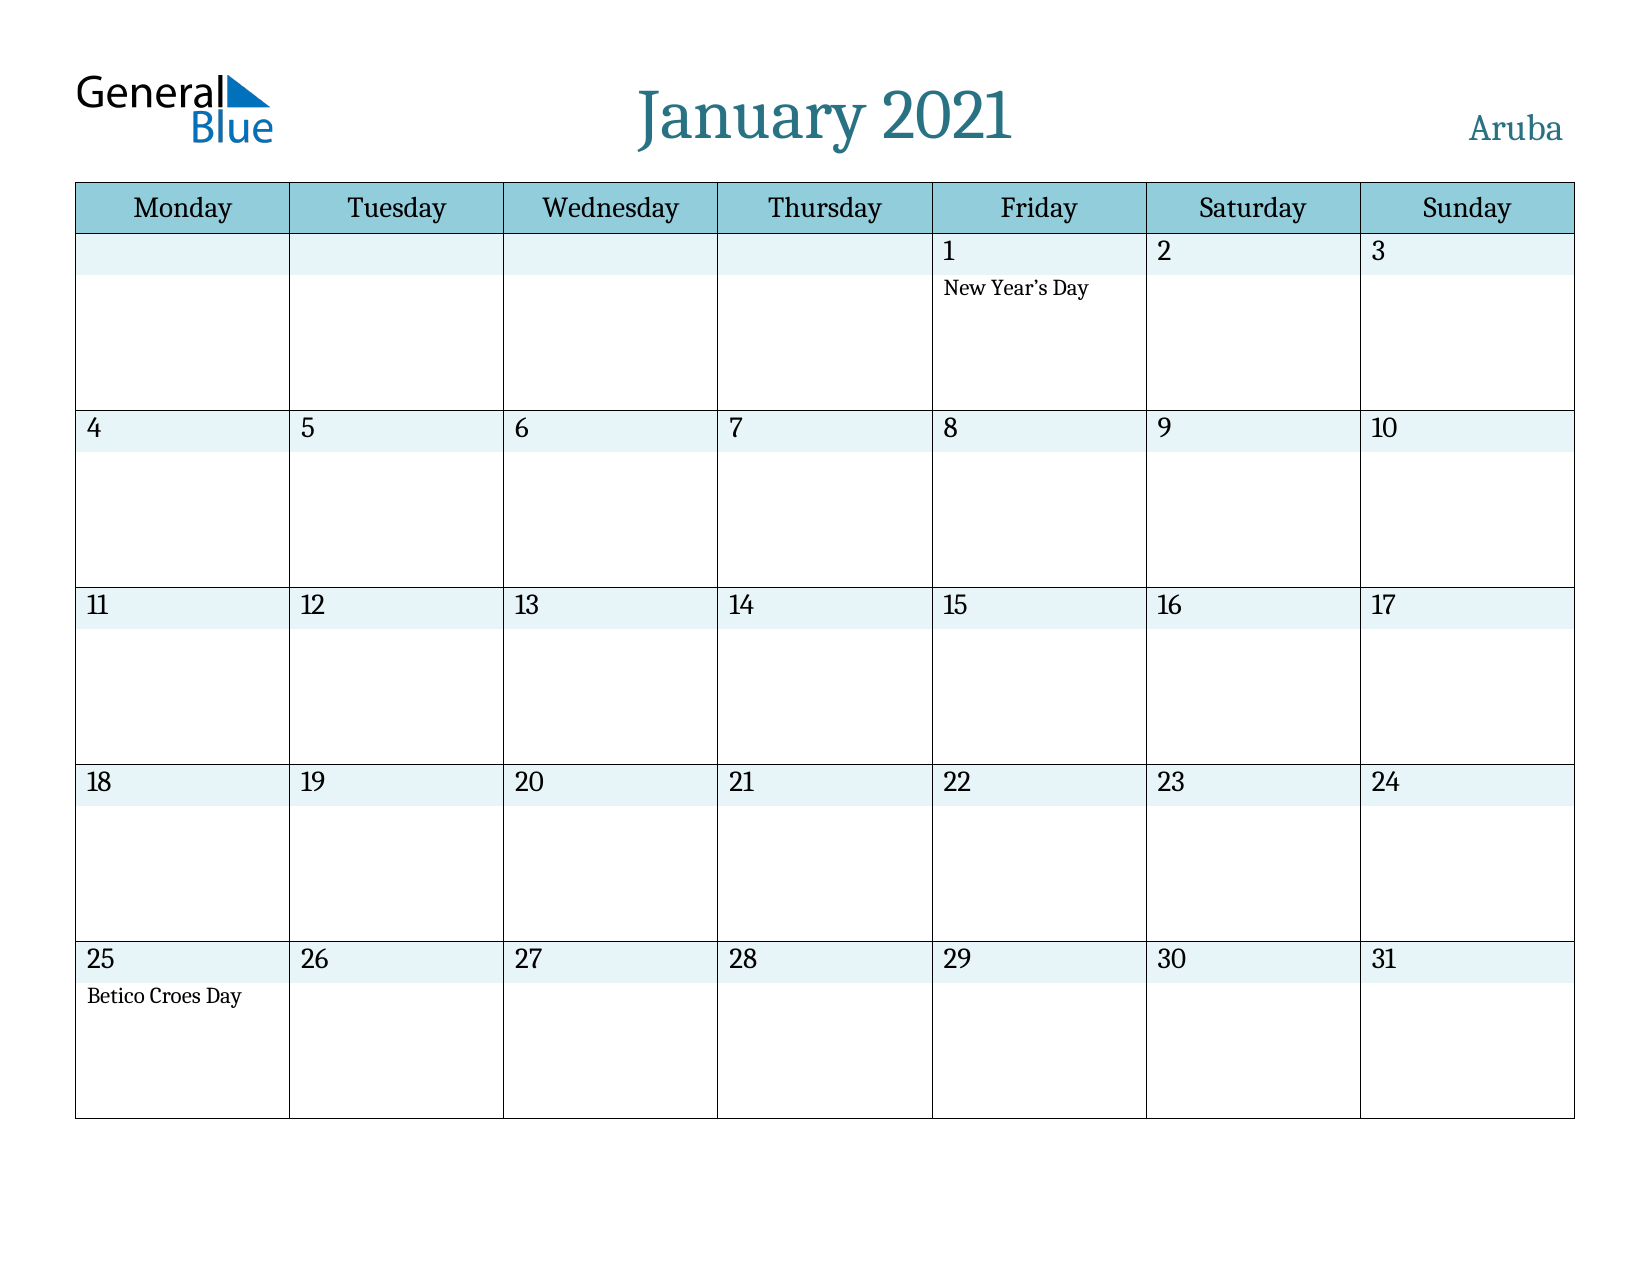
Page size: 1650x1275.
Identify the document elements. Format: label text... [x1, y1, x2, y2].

table_cell [933, 452, 1146, 587]
table_cell 14 [718, 588, 932, 629]
table_cell 29 [933, 942, 1146, 983]
table_cell [76, 452, 289, 587]
table_cell [933, 629, 1146, 764]
table_header [76, 75, 503, 182]
table_cell [1361, 452, 1574, 587]
table_cell [76, 806, 289, 941]
table_cell [290, 806, 503, 941]
table_cell [1147, 806, 1360, 941]
table_cell [1361, 806, 1574, 941]
table_header January 2021 [504, 75, 1146, 182]
table_cell Monday [76, 183, 289, 233]
table_cell 13 [504, 588, 717, 629]
table_cell [1361, 983, 1574, 1118]
table_cell 19 [290, 765, 503, 806]
table_cell 12 [290, 588, 503, 629]
table_cell 31 [1361, 942, 1574, 983]
table_cell 9 [1147, 411, 1360, 452]
table_cell [933, 806, 1146, 941]
table_cell 16 [1147, 588, 1360, 629]
table_cell 6 [504, 411, 717, 452]
table_cell [290, 983, 503, 1118]
table_cell 30 [1147, 942, 1360, 983]
table_cell [1147, 452, 1360, 587]
table_cell Wednesday [504, 183, 717, 233]
table_cell [504, 234, 717, 275]
picture [77, 75, 273, 143]
table_cell 10 [1361, 411, 1574, 452]
table_cell [1147, 983, 1360, 1118]
table_cell [1361, 629, 1574, 764]
table_cell 26 [290, 942, 503, 983]
table_cell [1147, 275, 1360, 410]
table_cell 2 [1147, 234, 1360, 275]
table_cell [76, 629, 289, 764]
table_cell [504, 806, 717, 941]
table_cell [1147, 629, 1360, 764]
table_cell 27 [504, 942, 717, 983]
table_header Aruba [1146, 75, 1574, 182]
table_cell 8 [933, 411, 1146, 452]
table_cell [76, 275, 289, 410]
table_cell [290, 629, 503, 764]
table_cell [504, 452, 717, 587]
table_cell [290, 234, 503, 275]
table_cell 20 [504, 765, 717, 806]
table_cell [718, 629, 932, 764]
table_cell Tuesday [290, 183, 503, 233]
table_cell Thursday [718, 183, 932, 233]
table_cell [933, 983, 1146, 1118]
table_cell 5 [290, 411, 503, 452]
table_cell [290, 452, 503, 587]
table_cell 11 [76, 588, 289, 629]
table_cell 7 [718, 411, 932, 452]
table_cell 17 [1361, 588, 1574, 629]
table_cell 25 [76, 942, 289, 983]
table_cell [718, 806, 932, 941]
table_cell [504, 983, 717, 1118]
table_cell Betico Croes Day [76, 983, 289, 1118]
table_cell Saturday [1147, 183, 1360, 233]
table_cell 1 [933, 234, 1146, 275]
table_cell [1361, 275, 1574, 410]
table_cell [718, 983, 932, 1118]
table_cell New Year’s Day [933, 275, 1146, 410]
table_cell Friday [933, 183, 1146, 233]
table_cell 21 [718, 765, 932, 806]
table_cell [718, 234, 932, 275]
table_cell 22 [933, 765, 1146, 806]
table_cell [76, 234, 289, 275]
table_cell [504, 629, 717, 764]
table_cell [718, 275, 932, 410]
table_cell 24 [1361, 765, 1574, 806]
table_cell 28 [718, 942, 932, 983]
table_cell 3 [1361, 234, 1574, 275]
table_cell 18 [76, 765, 289, 806]
table_cell [718, 452, 932, 587]
table_cell Sunday [1361, 183, 1574, 233]
table_cell 4 [76, 411, 289, 452]
table_cell [504, 275, 717, 410]
table_cell 23 [1147, 765, 1360, 806]
table_cell 15 [933, 588, 1146, 629]
table_cell [290, 275, 503, 410]
